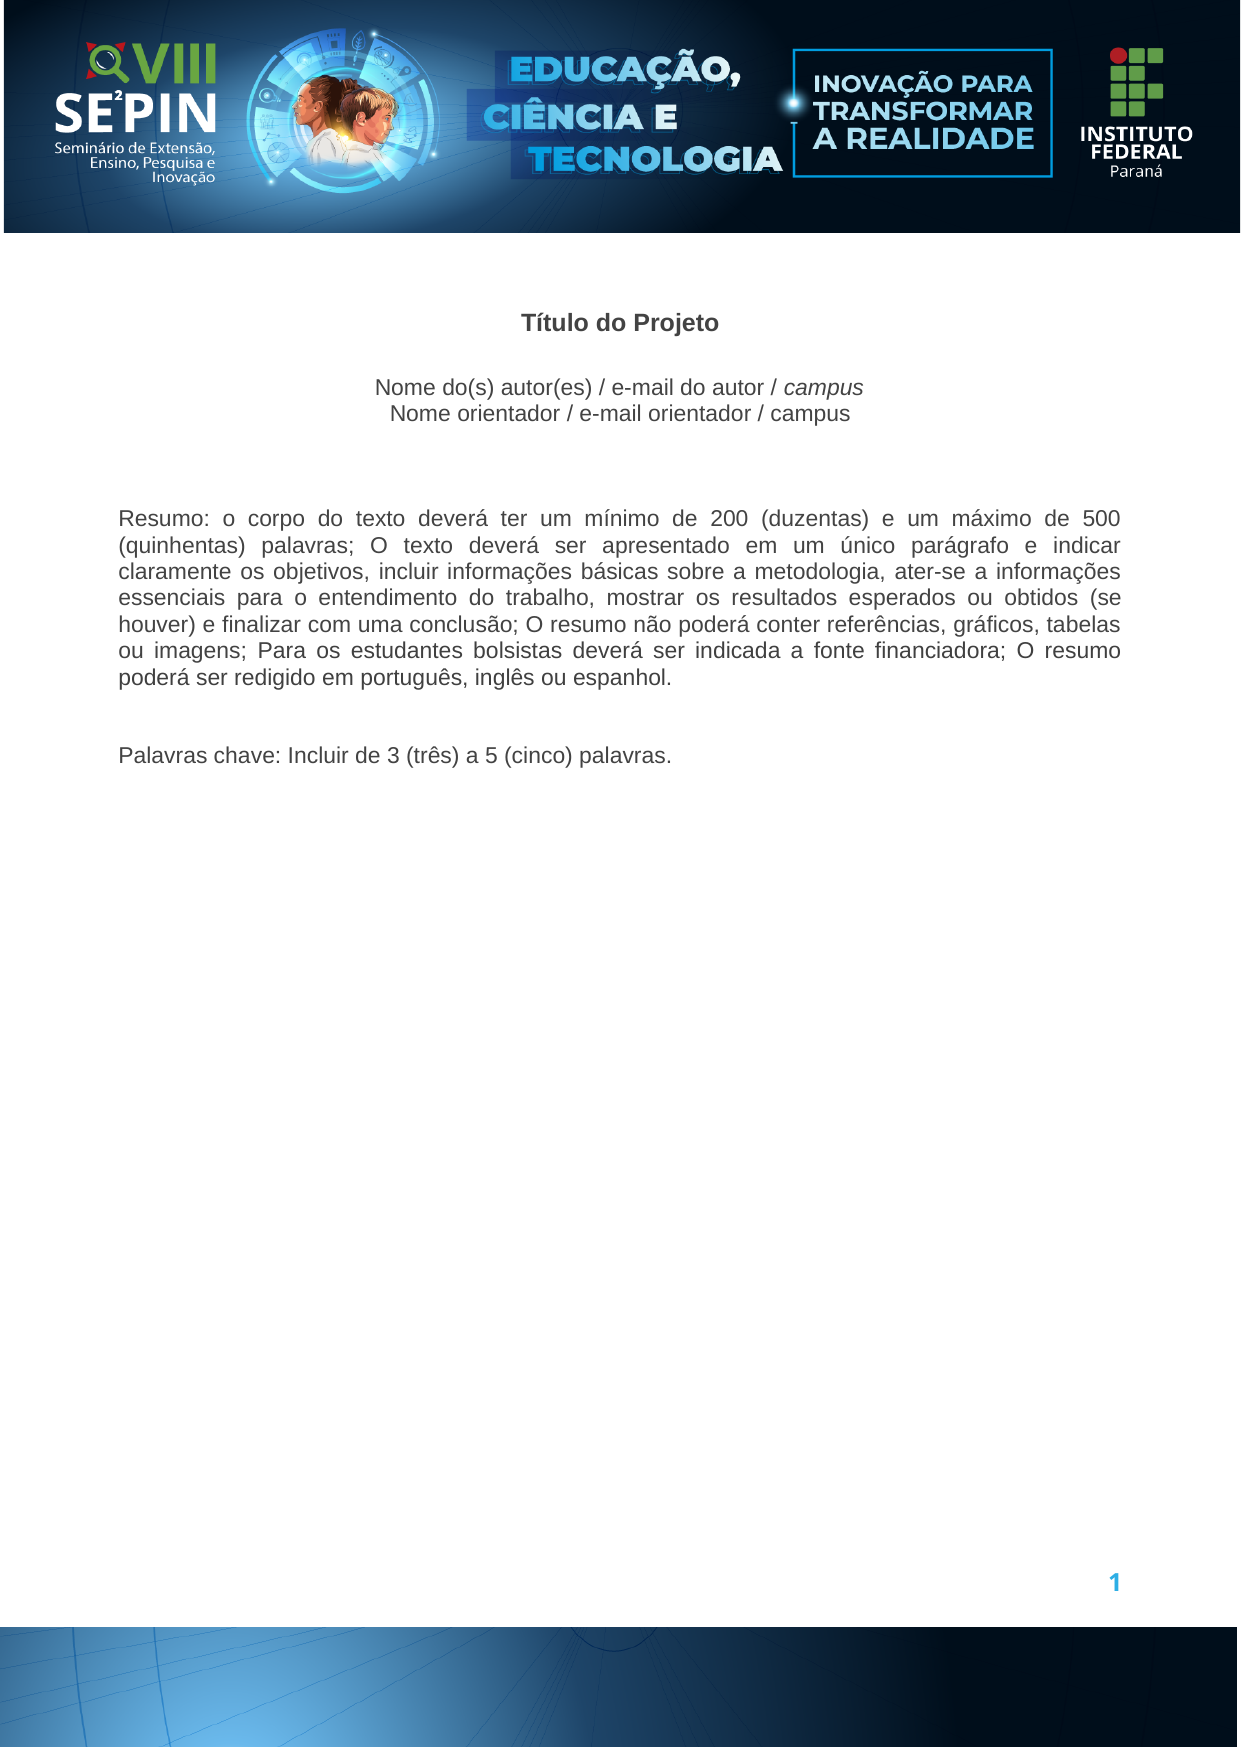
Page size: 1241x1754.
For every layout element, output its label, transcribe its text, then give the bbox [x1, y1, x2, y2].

picture [3, 0, 1241, 233]
text Título do Projeto [118, 307, 1122, 336]
text Nome orientador / e-mail orientador / campus [118, 400, 1122, 426]
picture [0, 1627, 1237, 1747]
text Palavras chave: Incluir de 3 (três) a 5 (cinco) palavras. [118, 742, 1122, 769]
text Resumo: o corpo do texto deverá ter um mínimo de 200 (duzentas) e um máximo de 500 (quinhentas) palavras; O texto deverá ser apresentado em um único parágrafo e indicar claramente os objetivos, incluir informações básicas sobre a metodologia, ater-se a informações essenciais para o entendimento do trabalho, mostrar os resultados esperados ou obtidos (se houver) e finalizar com uma conclusão; O resumo não poderá conter referências, gráficos, tabelas ou imagens; Para os estudantes bolsistas deverá ser indicada a fonte financiadora; O resumo poderá ser redigido em português, inglês ou espanhol. [118, 505, 1122, 690]
text Nome do(s) autor(es) / e-mail do autor / campus [118, 373, 1122, 400]
